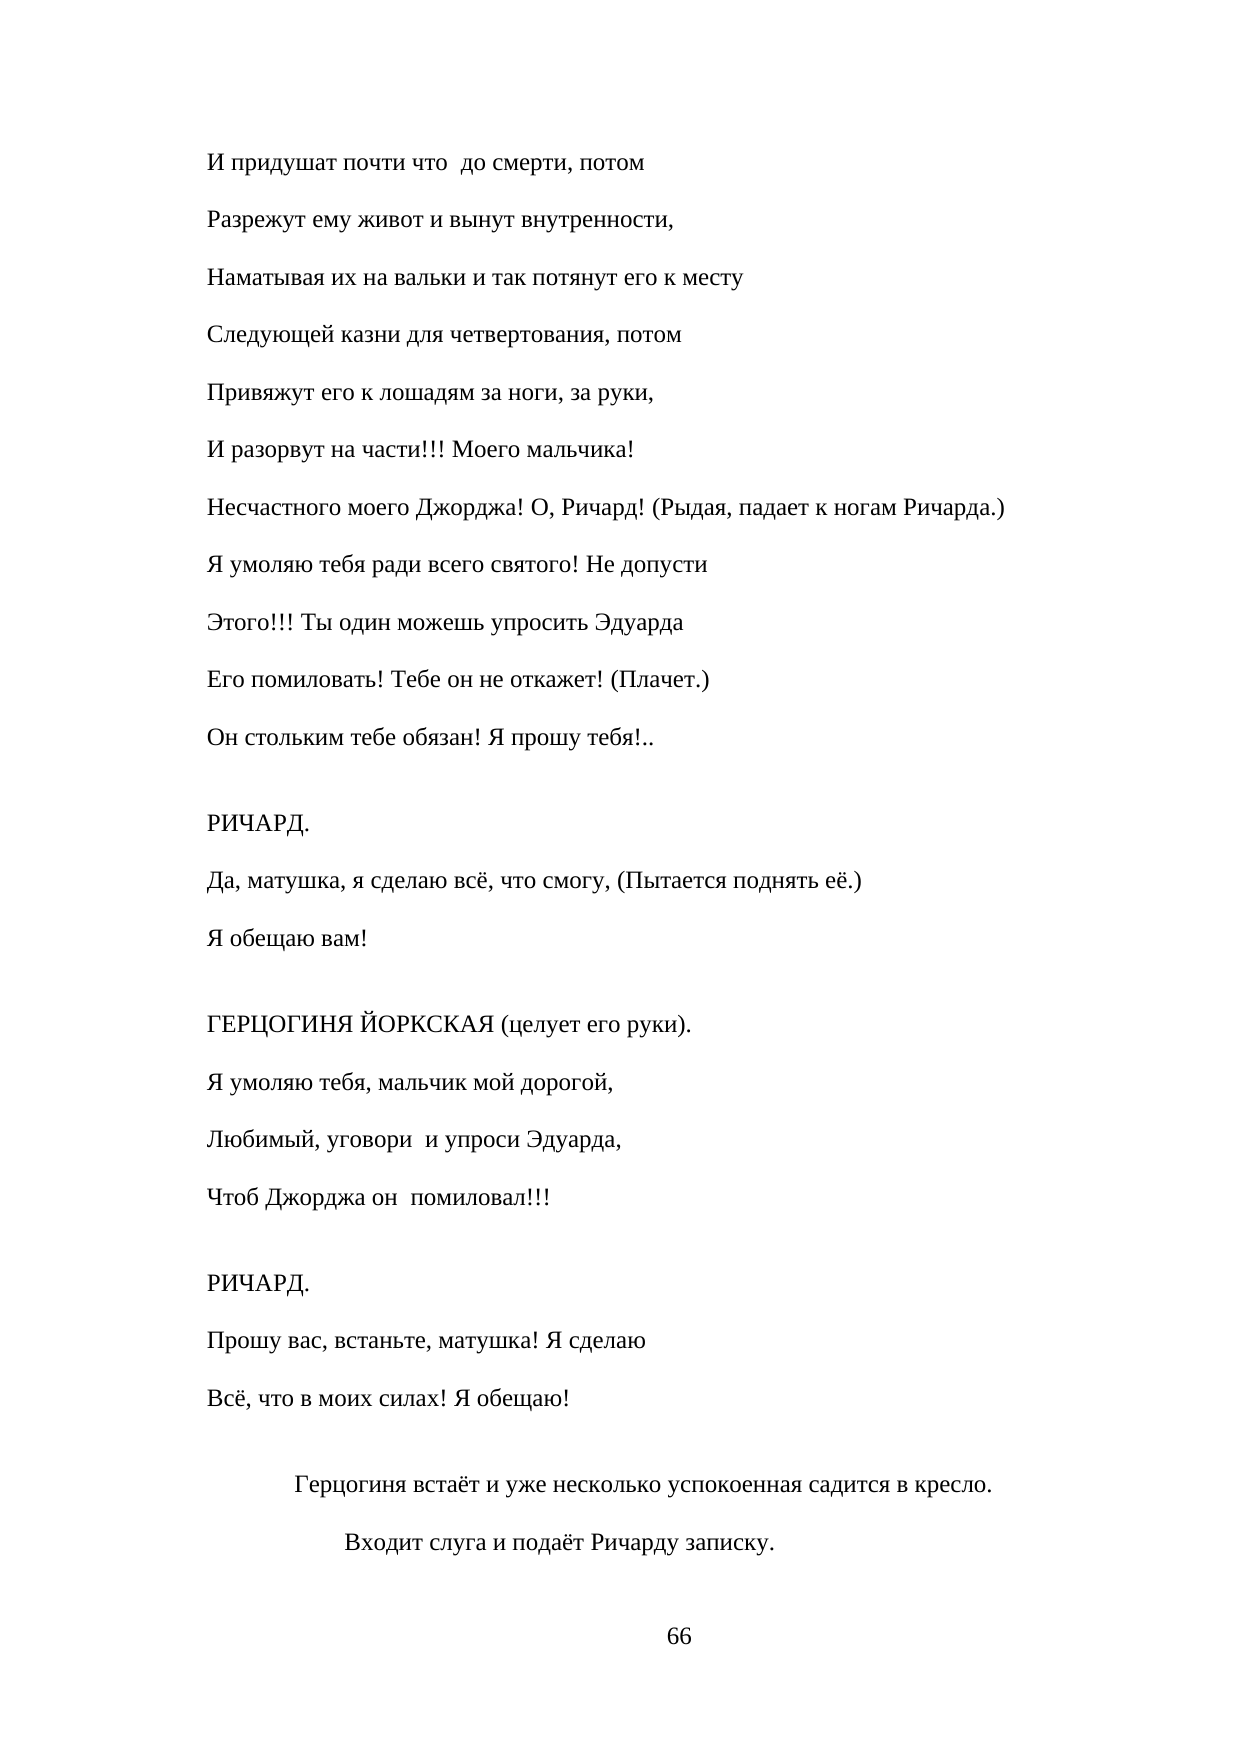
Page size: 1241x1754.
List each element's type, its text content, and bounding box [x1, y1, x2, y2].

text РИЧАРД. [148, 808, 1152, 837]
text Я умоляю тебя, мальчик мой дорогой, [148, 1067, 1152, 1096]
text Чтоб Джорджа он помиловал!!! [148, 1182, 1152, 1211]
text РИЧАРД. [148, 1268, 1152, 1297]
text Наматывая их на вальки и так потянут его к месту [148, 262, 1152, 291]
text Этого!!! Ты один можешь упросить Эдуарда [148, 607, 1152, 636]
text ГЕРЦОГИНЯ ЙОРКСКАЯ (целует его руки). [148, 1009, 1152, 1038]
text Входит слуга и подаёт Ричарду записку. [148, 1527, 1152, 1556]
text Герцогиня встаёт и уже несколько успокоенная садится в кресло. [148, 1469, 1152, 1498]
text Я обещаю вам! [148, 923, 1152, 952]
text Да, матушка, я сделаю всё, что смогу, (Пытается поднять её.) [148, 866, 1152, 894]
text Разрежут ему живот и вынут внутренности, [148, 204, 1152, 233]
text И придушат почти что до смерти, потом [148, 147, 1152, 176]
text Он стольким тебе обязан! Я прошу тебя!.. [148, 722, 1152, 751]
text Я умоляю тебя ради всего святого! Не допусти [148, 549, 1152, 578]
text Всё, что в моих силах! Я обещаю! [148, 1383, 1152, 1412]
text Любимый, уговори и упроси Эдуарда, [148, 1124, 1152, 1153]
text Привяжут его к лошадям за ноги, за руки, [148, 377, 1152, 406]
text Его помиловать! Тебе он не откажет! (Плачет.) [148, 664, 1152, 693]
text Следующей казни для четвертования, потом [148, 319, 1152, 348]
text Несчастного моего Джорджа! О, Ричард! (Рыдая, падает к ногам Ричарда.) [148, 492, 1152, 521]
text Прошу вас, встаньте, матушка! Я сделаю [148, 1326, 1152, 1354]
text И разорвут на части!!! Моего мальчика! [148, 434, 1152, 463]
